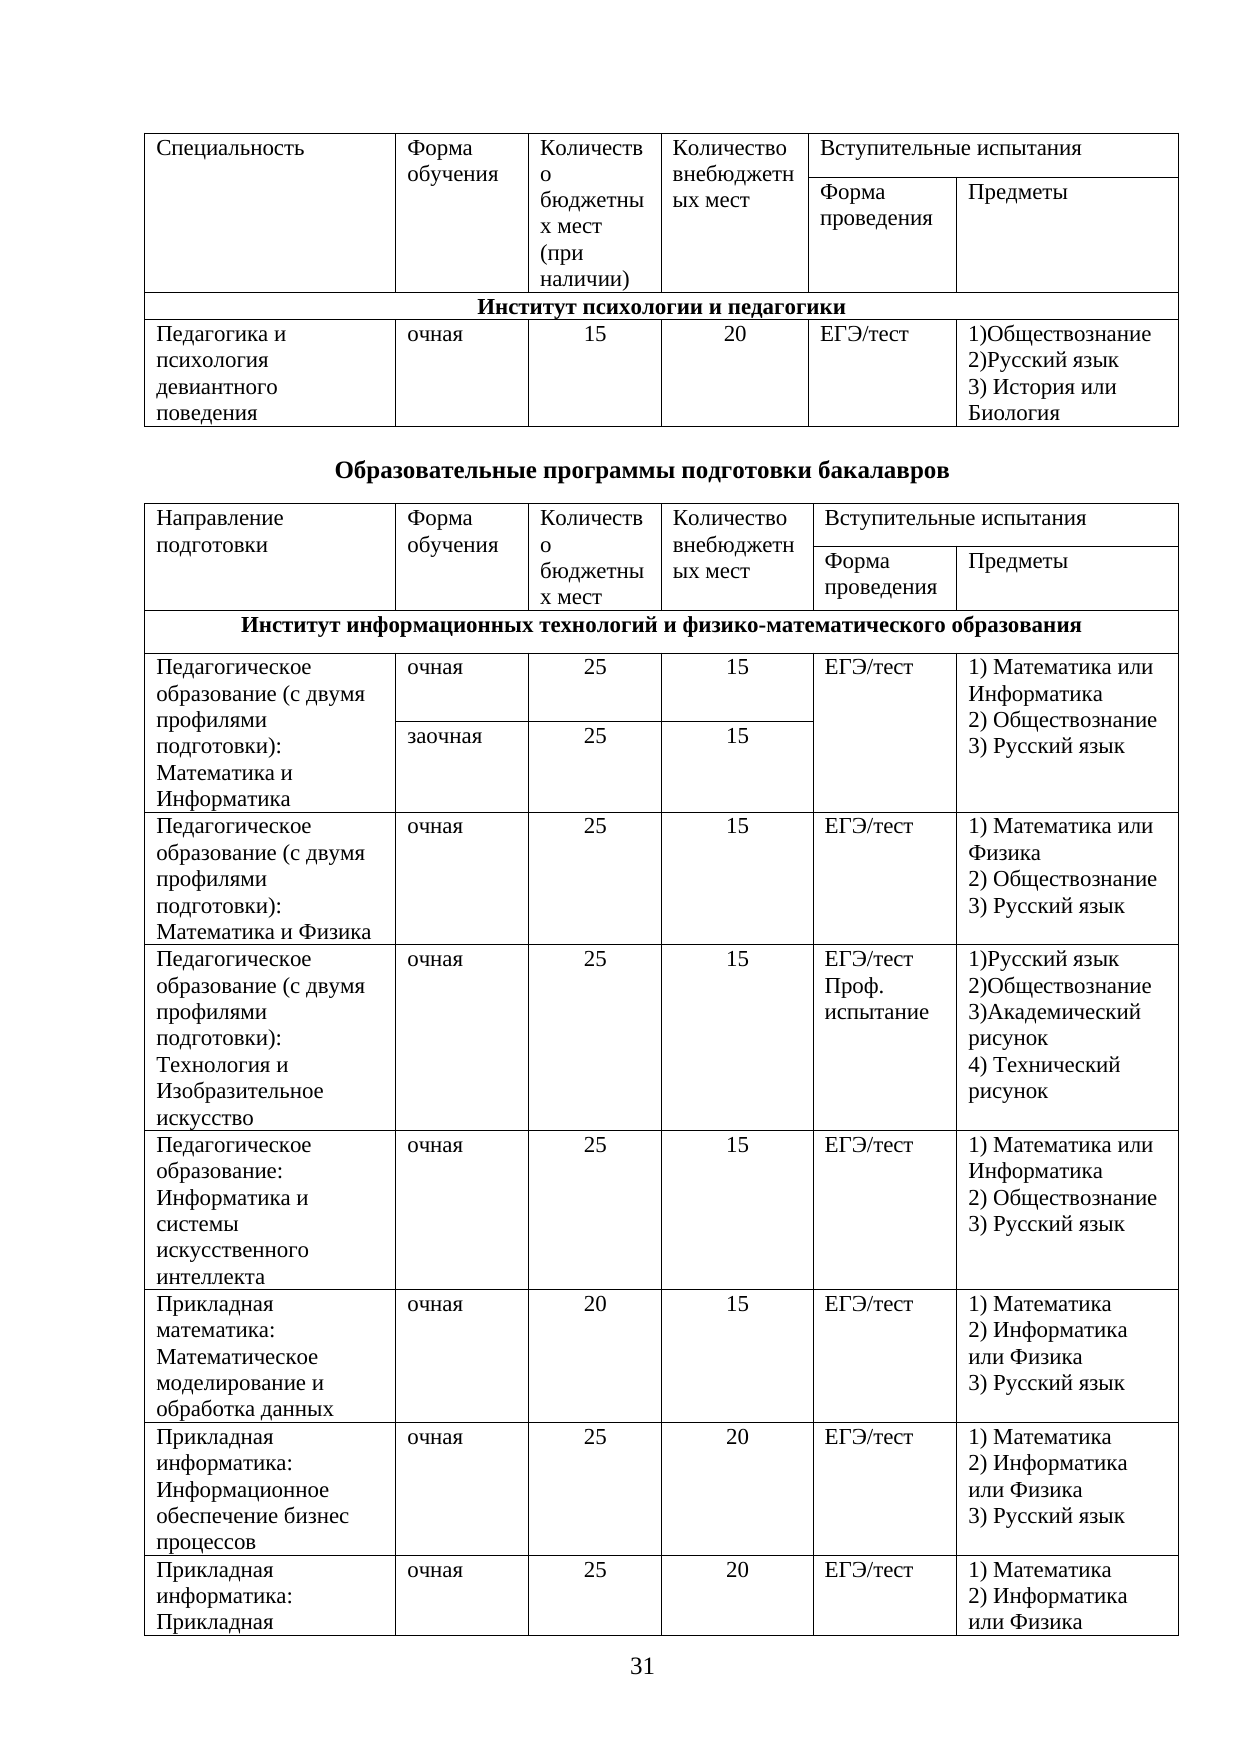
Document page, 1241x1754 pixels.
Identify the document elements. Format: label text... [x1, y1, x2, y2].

table_cell 15 [662, 1131, 813, 1289]
table_cell очная [396, 320, 528, 426]
table_cell 20 [662, 320, 808, 426]
table_cell Прикладная информатика: Информационное обеспечение бизнес процессов [145, 1423, 395, 1555]
table_header Форма обучения [396, 134, 528, 292]
table_cell очная [396, 1556, 528, 1635]
table_header Форма обучения [396, 504, 528, 610]
table_header Специальность [145, 134, 395, 292]
table_cell ЕГЭ/тест [814, 1290, 956, 1422]
table_cell ЕГЭ/тест [814, 1423, 956, 1555]
table_cell Педагогика и психология девиантного поведения [145, 320, 395, 426]
table_cell очная [396, 945, 528, 1130]
table_header Вступительные испытания [809, 134, 1178, 177]
table_cell 15 [662, 722, 813, 812]
table_cell 15 [662, 813, 813, 944]
table_cell 1) Математика 2) Информатика или Физика 3) Русский язык [957, 1290, 1178, 1422]
text Образовательные программы подготовки бакалавров [118, 455, 1166, 484]
table_header Количество внебюджетных мест [662, 504, 813, 610]
table_cell 25 [529, 945, 661, 1130]
table_cell 1) Математика или Физика 2) Обществознание 3) Русский язык [957, 813, 1178, 944]
table_cell очная [396, 1131, 528, 1289]
table_cell Предметы [957, 547, 1178, 610]
table_cell Институт информационных технологий и физико-математического образования [145, 611, 1178, 652]
table_header Вступительные испытания [814, 504, 1178, 546]
table_cell 1)Русский язык 2)Обществознание 3)Академический рисунок 4) Технический рисунок [957, 945, 1178, 1130]
table_cell 20 [662, 1423, 813, 1555]
table_cell очная [396, 1290, 528, 1422]
table_cell 1) Математика или Информатика 2) Обществознание 3) Русский язык [957, 654, 1178, 812]
table_cell Предметы [957, 178, 1178, 292]
table_cell Форма проведения [814, 547, 956, 610]
table_cell ЕГЭ/тест Проф. испытание [814, 945, 956, 1130]
table_cell Педагогическое образование (с двумя профилями подготовки): Математика и Физика [145, 813, 395, 944]
table_cell Педагогическое образование (с двумя профилями подготовки): Технология и Изобразительное искусство [145, 945, 395, 1130]
table_cell ЕГЭ/тест [814, 1556, 956, 1635]
table_cell 1)Обществознание 2)Русский язык 3) История или Биология [957, 320, 1178, 426]
table_cell 1) Математика или Информатика 2) Обществознание 3) Русский язык [957, 1131, 1178, 1289]
table_cell Прикладная математика: Математическое моделирование и обработка данных [145, 1290, 395, 1422]
table_cell Форма проведения [809, 178, 956, 292]
table_cell 15 [529, 320, 661, 426]
table_cell 25 [529, 1131, 661, 1289]
table_cell очная [396, 654, 528, 721]
table_cell 25 [529, 1423, 661, 1555]
table_cell 15 [662, 1290, 813, 1422]
table_cell 20 [529, 1290, 661, 1422]
table_header Количество внебюджетных мест [662, 134, 808, 292]
table_cell ЕГЭ/тест [809, 320, 956, 426]
table_cell Институт психологии и педагогики [145, 293, 1178, 319]
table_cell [957, 1423, 1178, 1555]
table_cell Педагогическое образование: Информатика и системы искусственного интеллекта [145, 1131, 395, 1289]
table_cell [145, 1556, 395, 1635]
table_cell ЕГЭ/тест [814, 654, 956, 812]
table_header Направление подготовки [145, 504, 395, 610]
table_cell 25 [529, 722, 661, 812]
table_header Количество бюджетных мест [529, 504, 661, 610]
table_cell ЕГЭ/тест [814, 1131, 956, 1289]
table_cell очная [396, 1423, 528, 1555]
table_cell 20 [662, 1556, 813, 1635]
table_cell 25 [529, 654, 661, 721]
table_cell ЕГЭ/тест [814, 813, 956, 944]
table_cell Педагогическое образование (с двумя профилями подготовки): Математика и Информатика [145, 654, 395, 812]
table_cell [957, 1556, 1178, 1635]
table_cell 15 [662, 945, 813, 1130]
table_cell очная [396, 813, 528, 944]
table_header Количество бюджетных мест (при наличии) [529, 134, 661, 292]
table_cell заочная [396, 722, 528, 812]
table_cell 15 [662, 654, 813, 721]
table_cell 25 [529, 813, 661, 944]
table_cell 25 [529, 1556, 661, 1635]
